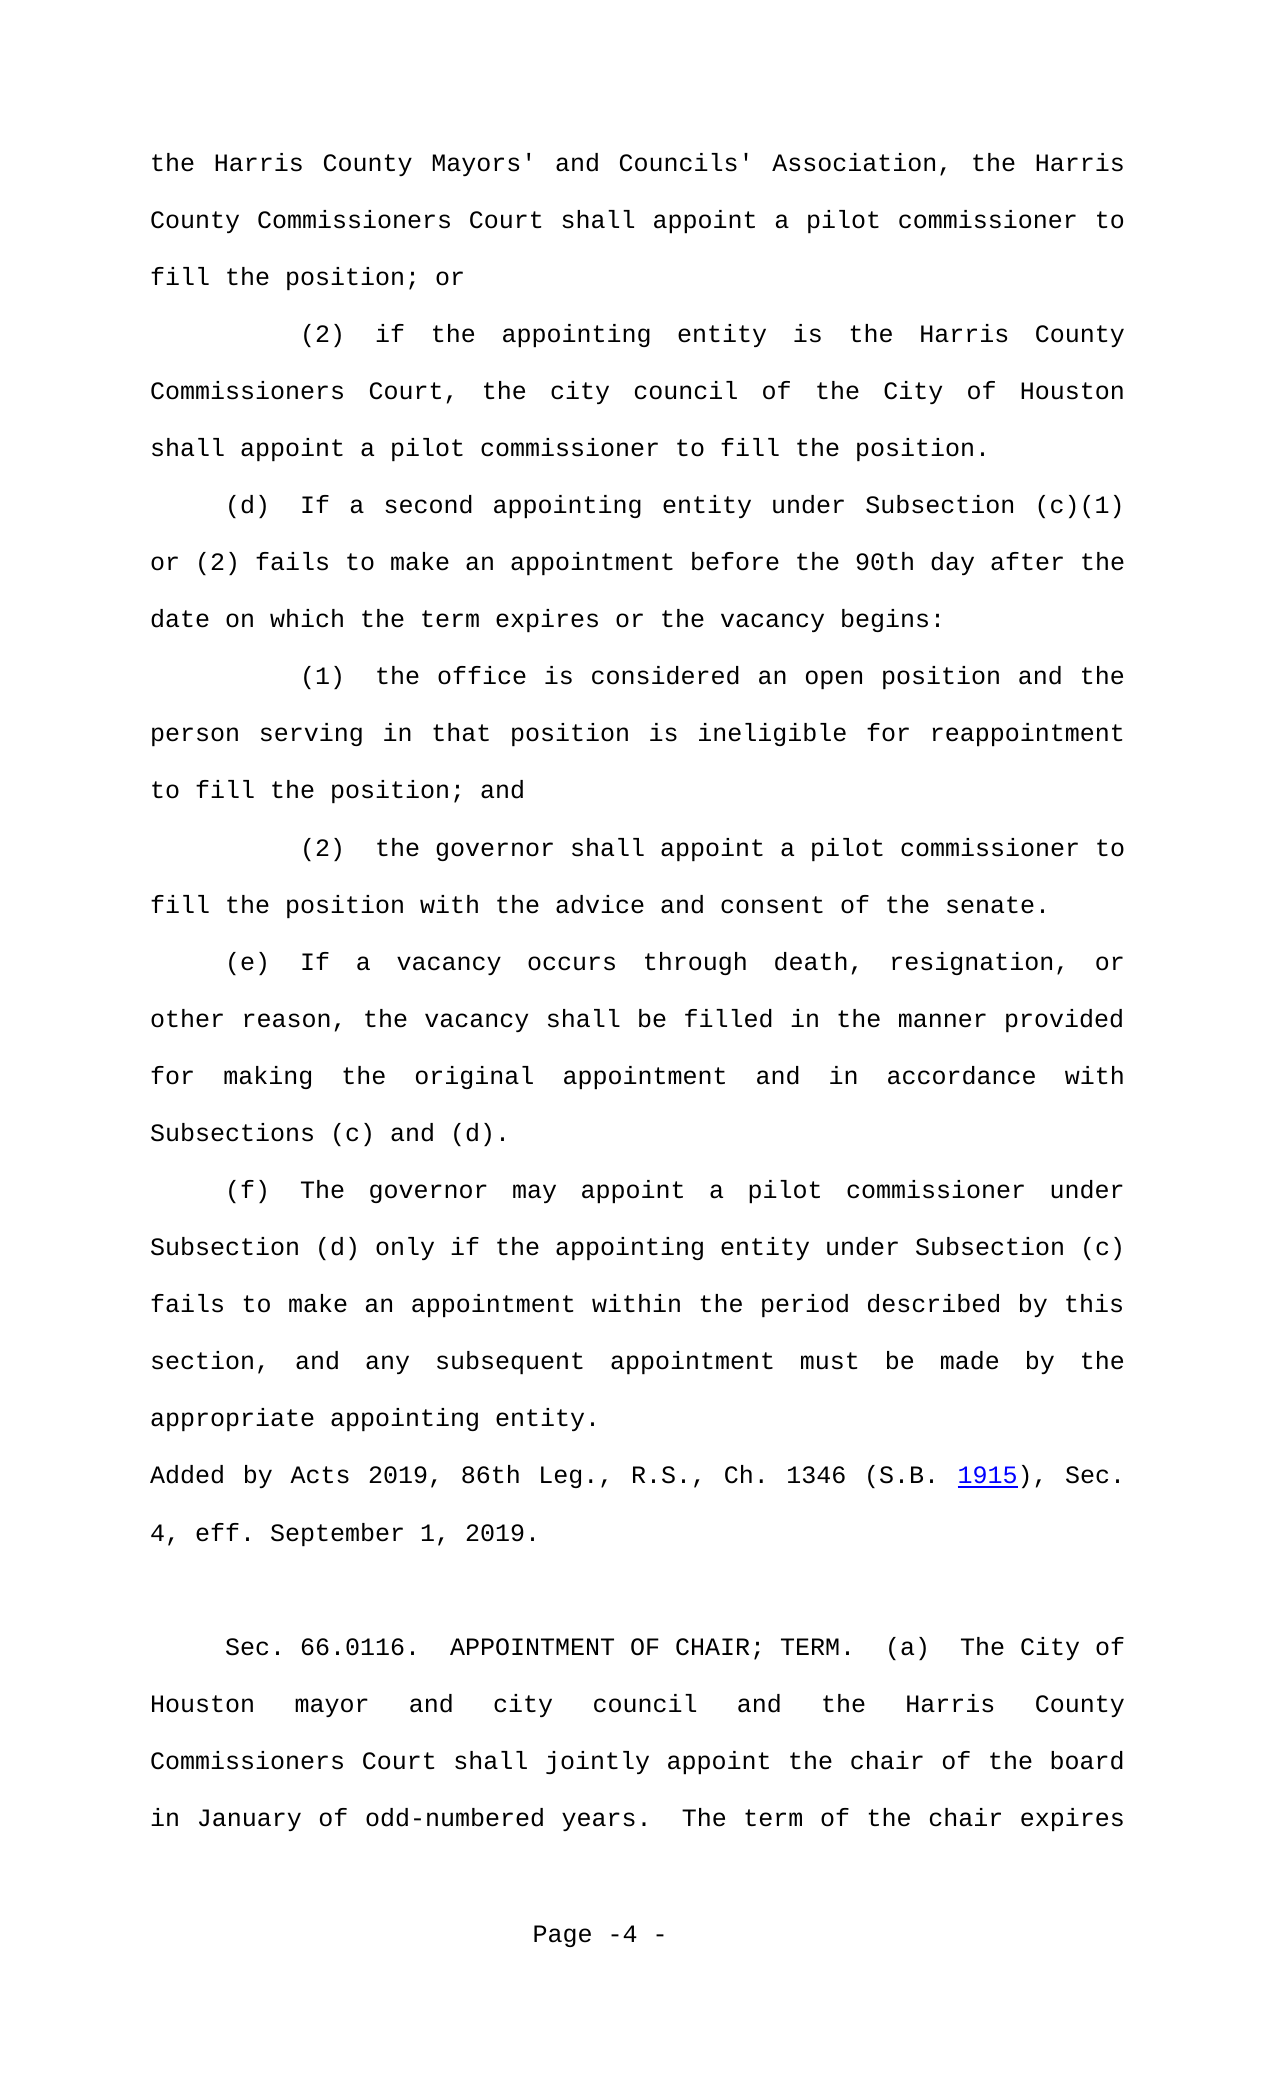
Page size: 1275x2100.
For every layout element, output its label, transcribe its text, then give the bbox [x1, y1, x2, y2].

text (2) if the appointing entity is the Harris County Commissioners Court, the city council of the City of Houston shall appoint a pilot commissioner to fill the position. [150, 321, 1125, 464]
text (e) If a vacancy occurs through death, resignation, or other reason, the vacancy shall be filled in the manner provided for making the original appointment and in accordance with Subsections (c) and (d). [150, 949, 1125, 1149]
text (1) the office is considered an open position and the person serving in that position is ineligible for reappointment to fill the position; and [150, 664, 1125, 806]
text (d) If a second appointing entity under Subsection (c)(1) or (2) fails to make an appointment before the 90th day after the date on which the term expires or the vacancy begins: [150, 492, 1125, 635]
text (f) The governor may appoint a pilot commissioner under Subsection (d) only if the appointing entity under Subsection (c) fails to make an appointment within the period described by this section, and any subsequent appointment must be made by the appropriate appointing entity. [150, 1177, 1125, 1434]
text (2) the governor shall appoint a pilot commissioner to fill the position with the advice and consent of the senate. [150, 835, 1125, 921]
text Added by Acts 2019, 86th Leg., R.S., Ch. 1346 (S.B. 1915), Sec. 4, eff. September 1, 2019. [150, 1463, 1125, 1548]
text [150, 1634, 1125, 1834]
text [150, 150, 1125, 293]
